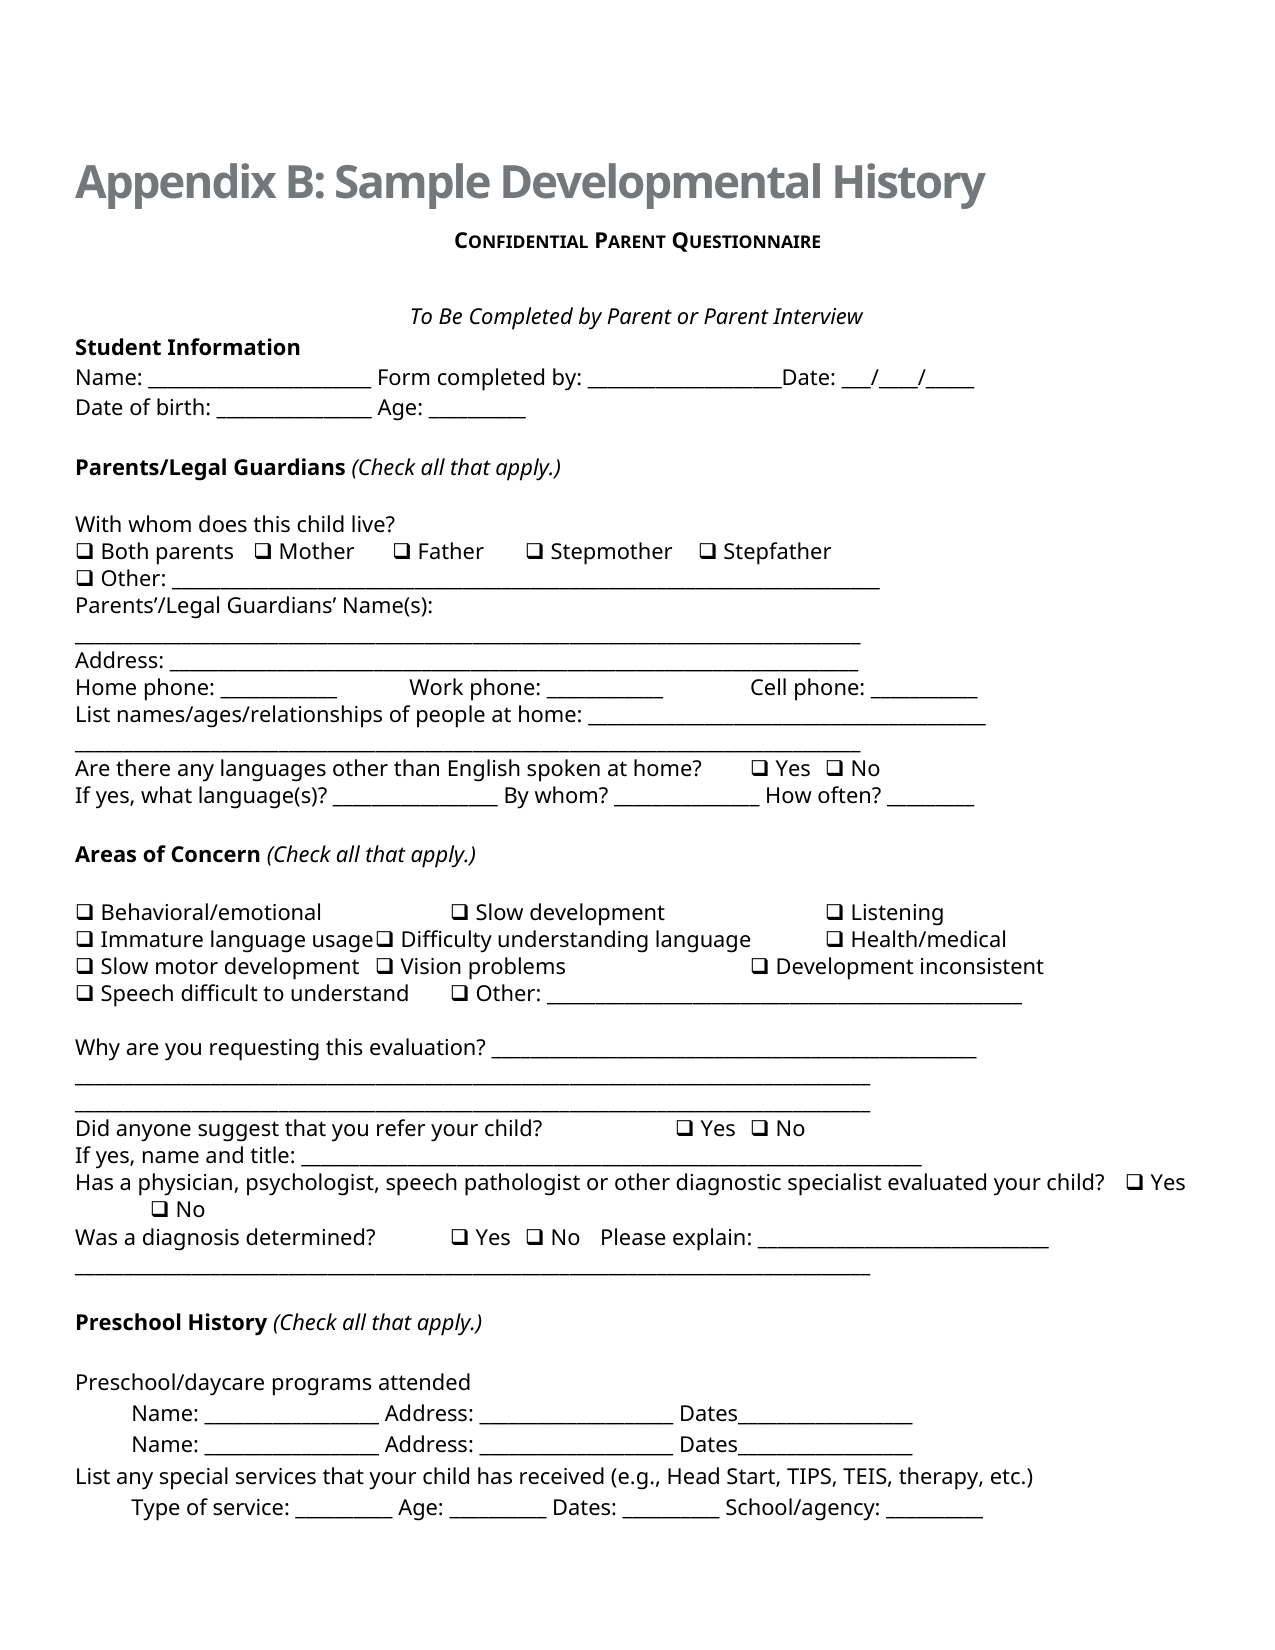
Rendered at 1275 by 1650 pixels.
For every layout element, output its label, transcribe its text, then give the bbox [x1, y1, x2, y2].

text Name: __________________ Address: ____________________ Dates__________________ [131, 1428, 1200, 1459]
text __________________________________________________________________________________ [75, 1061, 1211, 1088]
text Parents/Legal Guardians (Check all that apply.) [75, 451, 1200, 481]
text If yes, name and title: ________________________________________________________________ [75, 1142, 1211, 1169]
subtitle Appendix B: Sample Developmental History [75, 150, 1200, 212]
text Slow motor development Vision problems Development inconsistent [75, 952, 1247, 979]
text _________________________________________________________________________________ [75, 728, 1200, 755]
text Home phone: ____________ Work phone: ____________ Cell phone: ___________ [75, 673, 1219, 701]
text Address: _______________________________________________________________________ [75, 646, 1200, 673]
text If yes, what language(s)? _________________ By whom? _______________ How often? _________ [75, 782, 1200, 809]
text Name: _______________________ Form completed by: ____________________Date: ___/____/_____ [75, 362, 1275, 392]
text Behavioral/emotional Slow development Listening [75, 898, 1247, 925]
text List any special services that your child has received (e.g., Head Start, TIPS, TEIS, therapy, etc.) [75, 1459, 1200, 1490]
text Both parents Mother Father Stepmother Stepfather [75, 538, 1200, 565]
text __________________________________________________________________________________ [75, 1088, 1211, 1115]
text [131, 1490, 1237, 1522]
text Speech difficult to understand Other: _________________________________________________ [75, 979, 1211, 1007]
text Confidential Parent Questionnaire [75, 225, 1200, 255]
text To Be Completed by Parent or Parent Interview [56, 299, 1219, 331]
text Parents’/Legal Guardians’ Name(s): _________________________________________________________________________________ [75, 592, 1200, 646]
text Preschool History (Check all that apply.) [75, 1307, 1200, 1337]
text Preschool/daycare programs attended [75, 1367, 1200, 1397]
text Why are you requesting this evaluation? __________________________________________________ [75, 1034, 1211, 1061]
text Was a diagnosis determined? Yes No Please explain: ______________________________ [75, 1223, 1200, 1250]
text Other: _________________________________________________________________________ [75, 565, 1200, 592]
text Name: __________________ Address: ____________________ Dates__________________ [131, 1397, 1200, 1428]
text Has a physician, psychologist, speech pathologist or other diagnostic specialist evaluated your child? Yes No [75, 1169, 1200, 1223]
text Immature language usage Difficulty understanding language Health/medical [75, 925, 1200, 952]
text List names/ages/relationships of people at home: _________________________________________ [75, 701, 1200, 728]
text __________________________________________________________________________________ [75, 1250, 1211, 1277]
text Did anyone suggest that you refer your child? Yes No [75, 1115, 1200, 1142]
text Areas of Concern (Check all that apply.) [75, 839, 1200, 868]
text Are there any languages other than English spoken at home? Yes No [75, 755, 1219, 782]
text Student Information [75, 331, 1200, 362]
text Date of birth: ________________ Age: __________ [75, 392, 1275, 422]
text With whom does this child live? [75, 511, 1200, 538]
